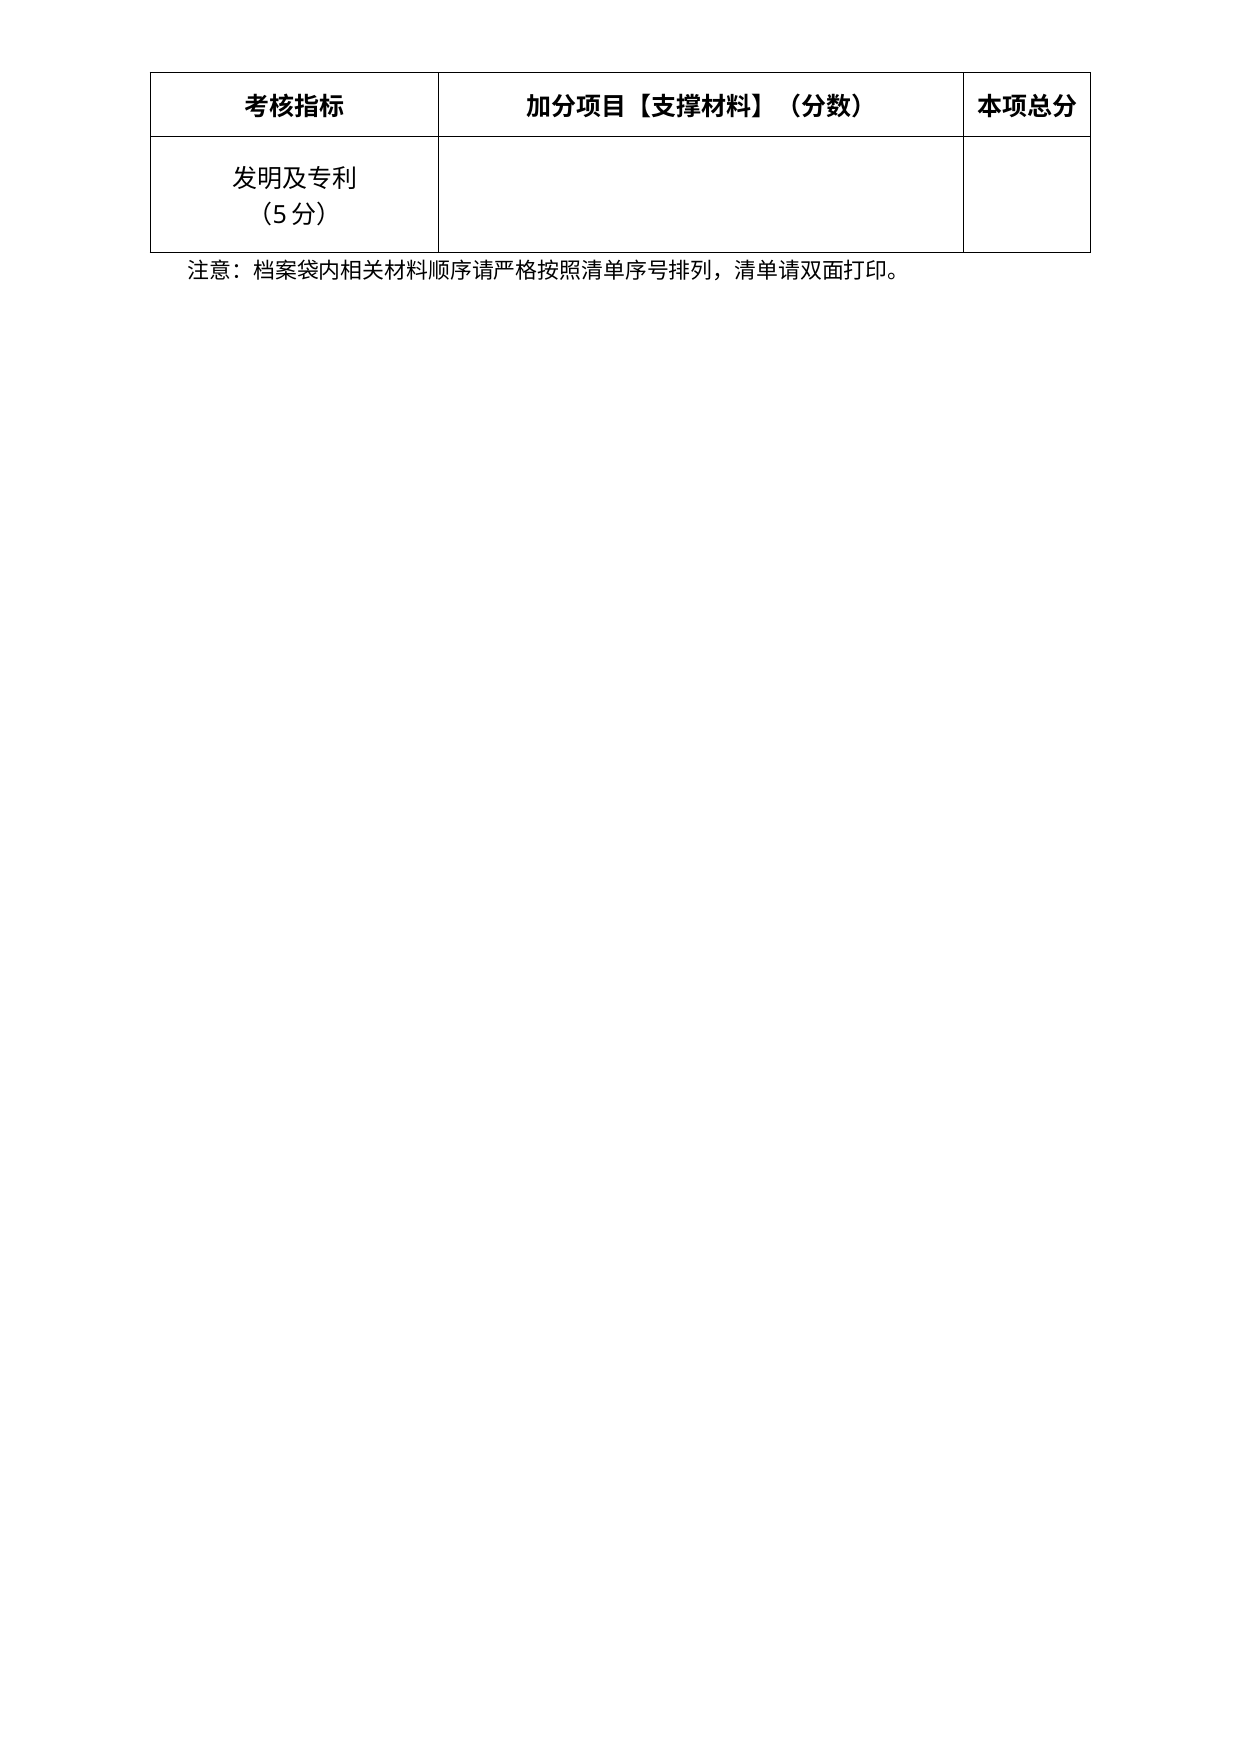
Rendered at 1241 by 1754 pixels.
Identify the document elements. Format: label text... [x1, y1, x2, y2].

table_cell 发明及专利 （5分） [151, 137, 438, 252]
table_header 考核指标 [151, 73, 438, 136]
table_header 加分项目【支撑材料】（分数） [439, 73, 963, 136]
table_header 本项总分 [964, 73, 1090, 136]
table_cell [439, 137, 963, 252]
table_cell [964, 137, 1090, 252]
text 注意：档案袋内相关材料顺序请严格按照清单序号排列，清单请双面打印。 [187, 253, 1053, 285]
